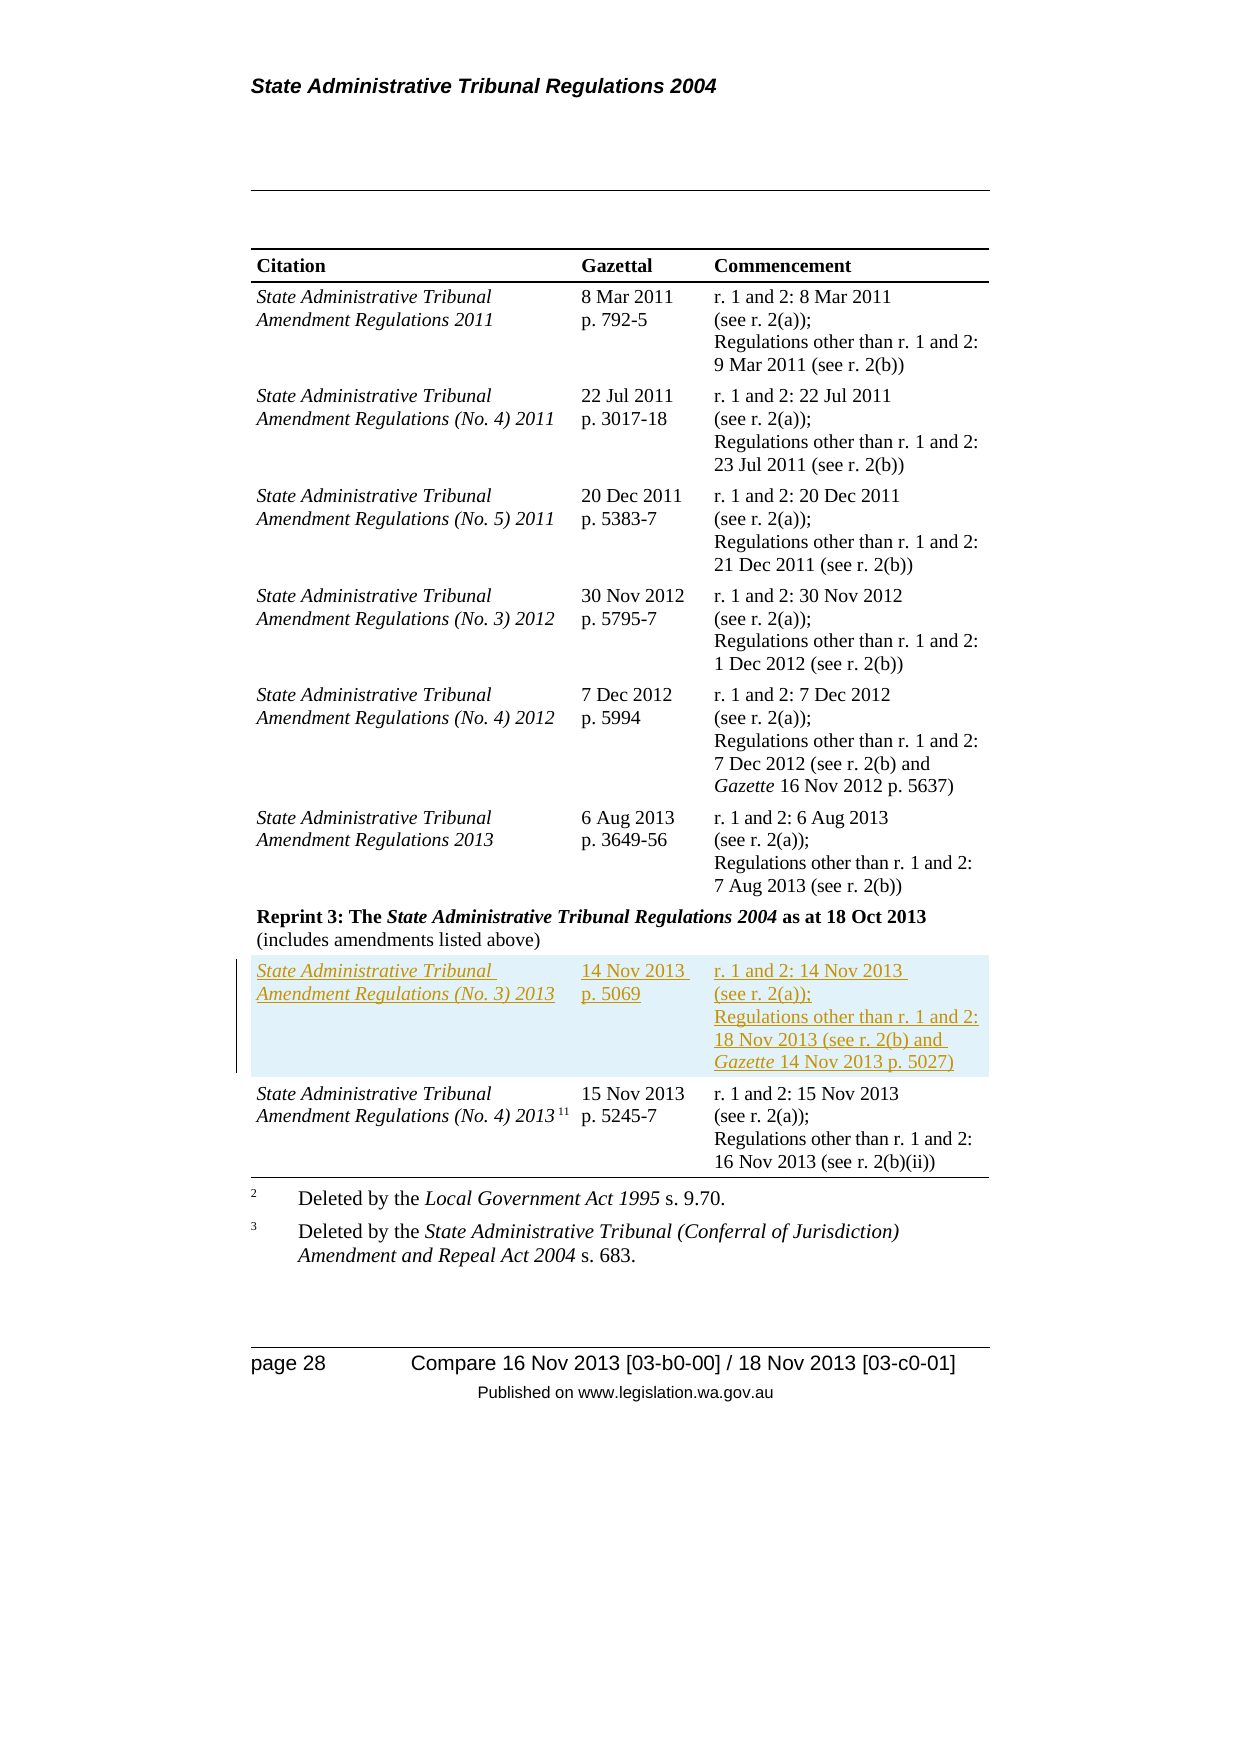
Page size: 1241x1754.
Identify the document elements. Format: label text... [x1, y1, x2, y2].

table_cell State Administrative Tribunal Amendment Regulations (No. 4) 2012 [251, 679, 575, 801]
table_cell r. 1 and 2: 8 Mar 2011 (see r. 2(a)); Regulations other than r. 1 and 2: 9 Mar 2011 (see r. 2(b)) [708, 283, 989, 380]
table_cell 20 Dec 2011 p. 5383-7 [575, 480, 708, 579]
table_header Gazettal [575, 250, 708, 281]
table_cell 8 Mar 2011 p. 792-5 [575, 283, 708, 380]
table_cell r. 1 and 2: 20 Dec 2011 (see r. 2(a)); Regulations other than r. 1 and 2: 21 Dec 2011 (see r. 2(b)) [708, 480, 989, 579]
table_cell State Administrative Tribunal Amendment Regulations (No. 4) 2013 11 [251, 1078, 575, 1177]
text 2 Deleted by the Local Government Act 1995 s. 9.70. [251, 1186, 990, 1210]
table_cell State Administrative Tribunal Amendment Regulations 2013 [251, 801, 575, 901]
table_cell 6 Aug 2013 p. 3649-56 [575, 801, 708, 901]
table_header Commencement [708, 250, 989, 281]
table_cell r. 1 and 2: 22 Jul 2011 (see r. 2(a)); Regulations other than r. 1 and 2: 23 Jul 2011 (see r. 2(b)) [708, 380, 989, 480]
table_cell State Administrative Tribunal Amendment Regulations (No. 3) 2012 [251, 580, 575, 679]
table_cell r. 1 and 2: 7 Dec 2012 (see r. 2(a)); Regulations other than r. 1 and 2: 7 Dec 2012 (see r. 2(b) and Gazette 16 Nov 2012 p. 5637) [708, 679, 989, 801]
table_cell 15 Nov 2013 p. 5245-7 [575, 1078, 708, 1177]
table_cell 22 Jul 2011 p. 3017-18 [575, 380, 708, 480]
table_cell 30 Nov 2012 p. 5795-7 [575, 580, 708, 679]
table_cell r. 1 and 2: 15 Nov 2013 (see r. 2(a)); Regulations other than r. 1 and 2: 16 Nov 2013 (see r. 2(b)(ii)) [708, 1078, 989, 1177]
table_cell 7 Dec 2012 p. 5994 [575, 679, 708, 801]
text 3 Deleted by the State Administrative Tribunal (Conferral of Jurisdiction) Amendment and Repeal Act 2004 s. 683. [251, 1219, 990, 1267]
table_cell r. 1 and 2: 6 Aug 2013 (see r. 2(a)); Regulations other than r. 1 and 2: 7 Aug 2013 (see r. 2(b)) [708, 801, 989, 901]
table_cell State Administrative Tribunal Amendment Regulations (No. 5) 2011 [251, 480, 575, 579]
table_cell r. 1 and 2: 30 Nov 2012 (see r. 2(a)); Regulations other than r. 1 and 2: 1 Dec 2012 (see r. 2(b)) [708, 580, 989, 679]
table_header Citation [251, 250, 575, 281]
table_cell Reprint 3: The State Administrative Tribunal Regulations 2004 as at 18 Oct 2013 (includes amendments listed above) [251, 901, 989, 955]
table_cell State Administrative Tribunal Amendment Regulations 2011 [251, 283, 575, 380]
table_cell State Administrative Tribunal Amendment Regulations (No. 4) 2011 [251, 380, 575, 480]
